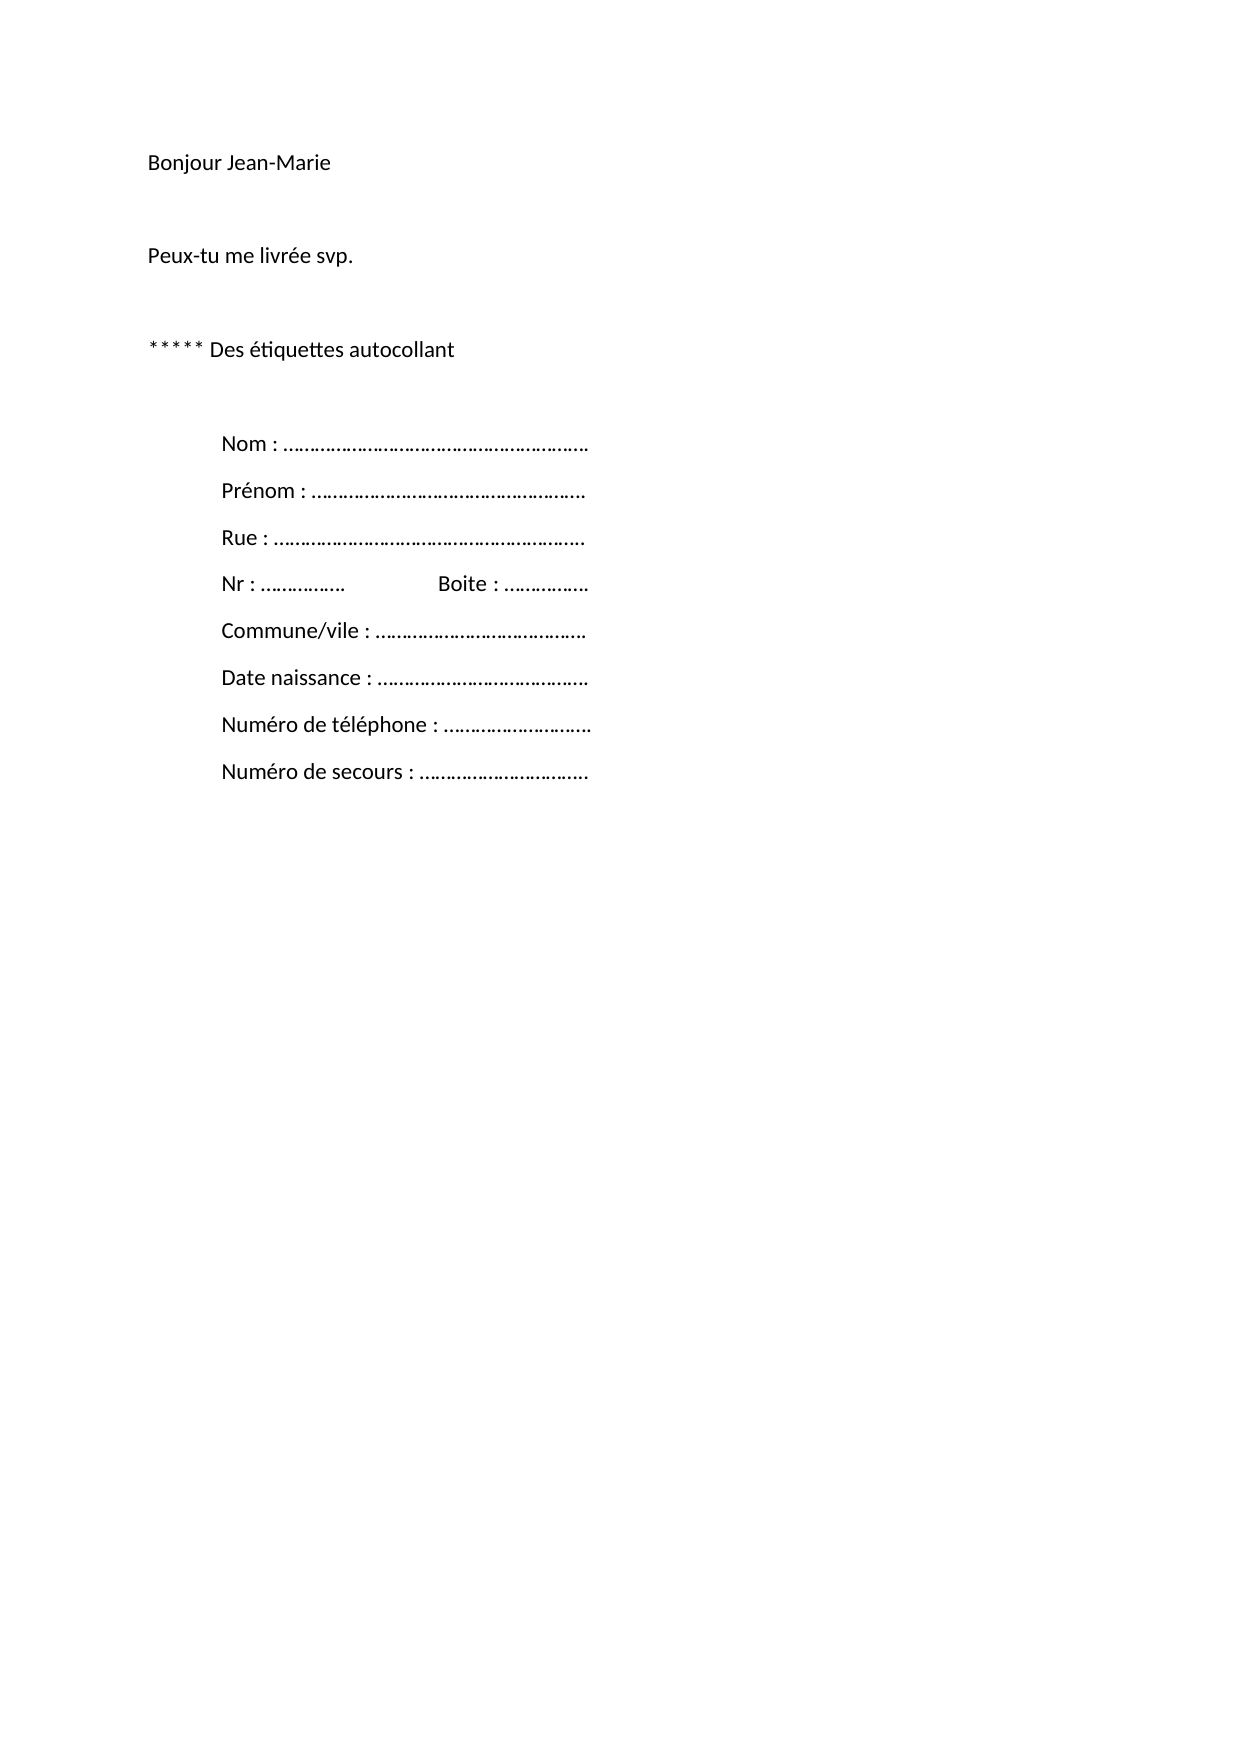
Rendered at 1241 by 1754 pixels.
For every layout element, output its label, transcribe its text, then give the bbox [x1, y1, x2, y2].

text Nr : ……………. Boite : ……………. [148, 569, 1093, 597]
text Peux-tu me livrée svp. [148, 241, 1093, 269]
text Date naissance : …………………………………. [148, 663, 1093, 691]
text Nom : …………………………………………………. [148, 429, 1093, 457]
text ***** Des étiquettes autocollant [148, 335, 1093, 363]
text Prénom : ……………………………………………. [148, 476, 1093, 504]
text Numéro de secours : ………………………….. [148, 757, 1093, 785]
text Commune/vile : …………………………………. [148, 616, 1093, 644]
text Numéro de téléphone : ………………………. [148, 710, 1093, 738]
text Rue : ………………………………………………….. [148, 523, 1093, 551]
text Bonjour Jean-Marie [148, 148, 1093, 176]
